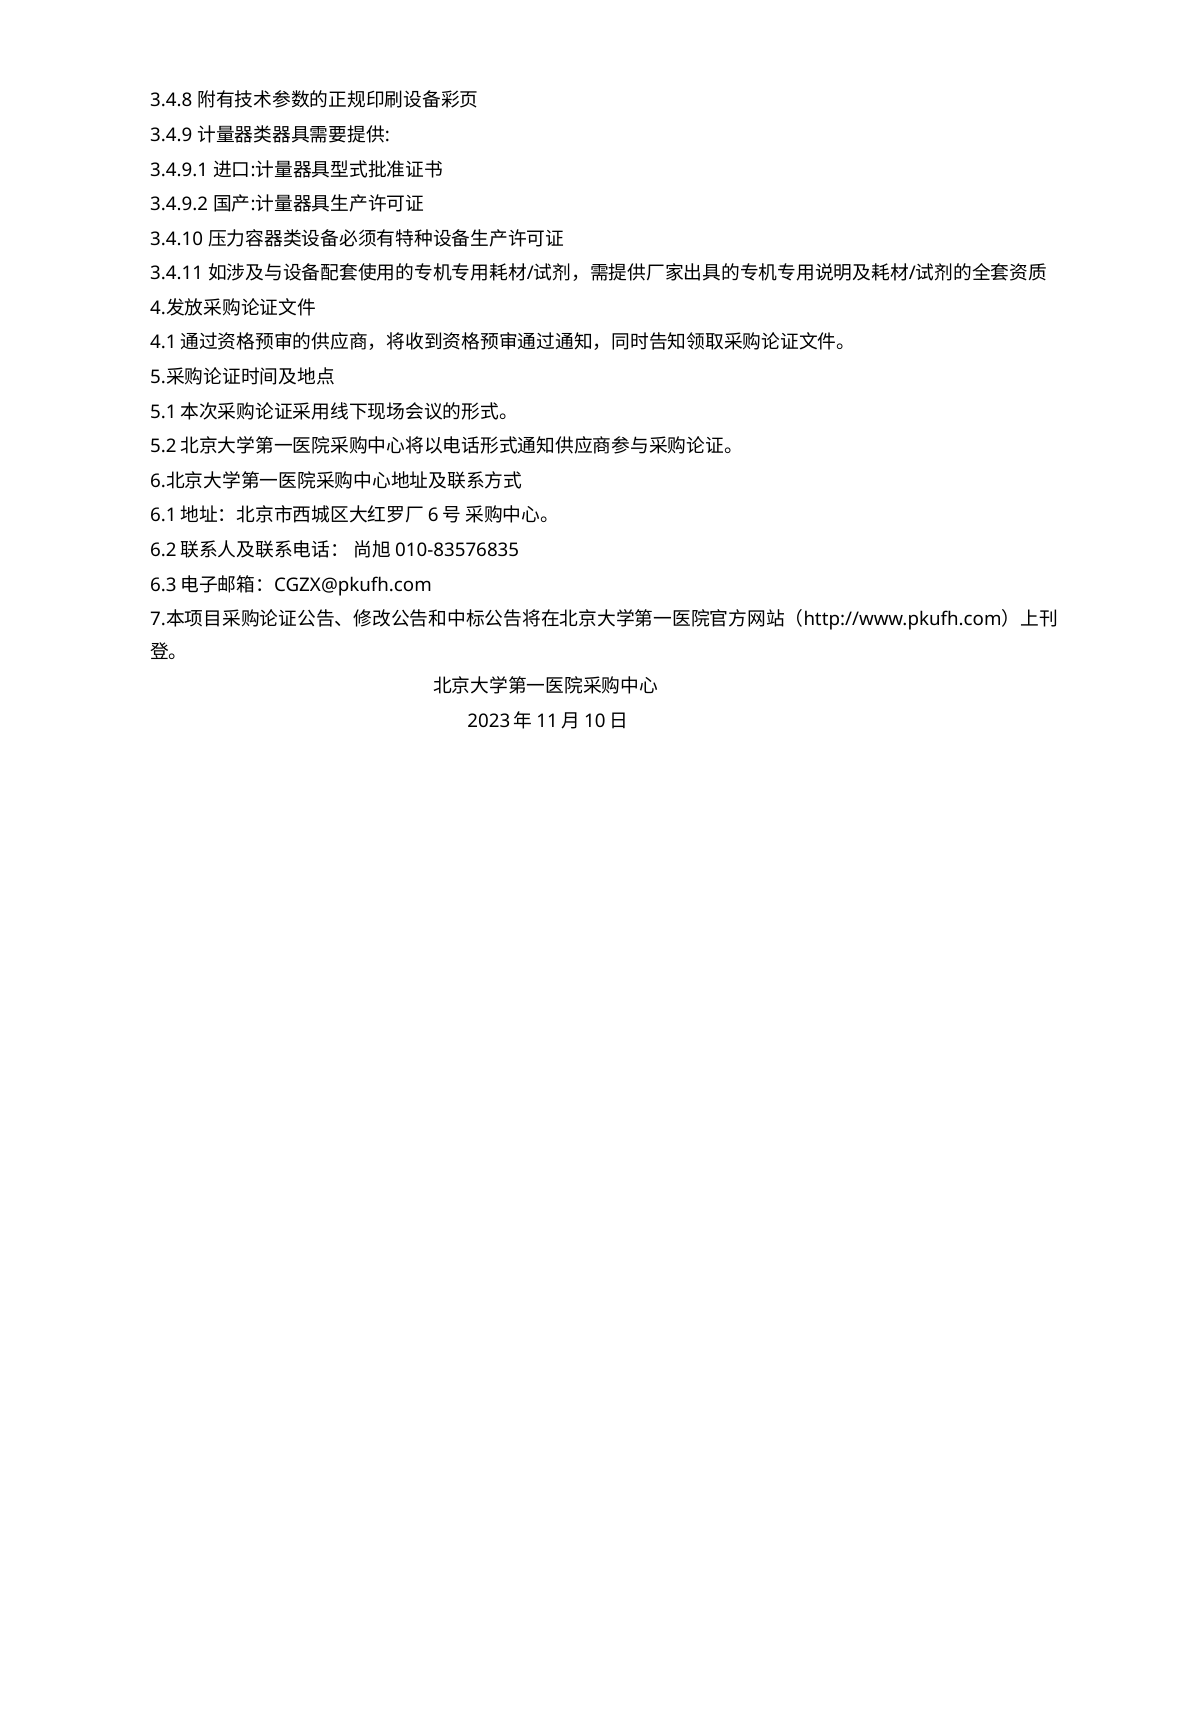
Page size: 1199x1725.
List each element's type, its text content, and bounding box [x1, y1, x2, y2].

text 7.本项目采购论证公告、修改公告和中标公告将在北京大学第一医院官方网站（http://www.pkufh.com）上刊登。 [150, 601, 1071, 666]
text 3.4.11 如涉及与设备配套使用的专机专用耗材/试剂，需提供厂家出具的专机专用说明及耗材/试剂的全套资质 [150, 255, 1071, 288]
text 3.4.10 压力容器类设备必须有特种设备生产许可证 [150, 221, 1071, 253]
text 5.2北京大学第一医院采购中心将以电话形式通知供应商参与采购论证。 [150, 428, 1071, 461]
text 4.发放采购论证文件 [150, 290, 1071, 322]
text 5.采购论证时间及地点 [150, 359, 1071, 392]
text 3.4.8 附有技术参数的正规印刷设备彩页 [150, 82, 1071, 115]
text 4.1通过资格预审的供应商，将收到资格预审通过通知，同时告知领取采购论证文件。 [150, 324, 1071, 357]
text 6.2联系人及联系电话： 尚旭 010-83576835 [150, 532, 1071, 564]
text 北京大学第一医院采购中心 [150, 668, 1071, 701]
text 6.3电子邮箱：CGZX@pkufh.com [150, 567, 1071, 599]
text 5.1本次采购论证采用线下现场会议的形式。 [150, 394, 1071, 426]
text 3.4.9 计量器类器具需要提供: [150, 117, 1071, 149]
text 2023年11月10日 [150, 703, 1071, 735]
text 3.4.9.2 国产:计量器具生产许可证 [150, 186, 1071, 219]
text 3.4.9.1 进口:计量器具型式批准证书 [150, 152, 1071, 184]
text 6.北京大学第一医院采购中心地址及联系方式 [150, 463, 1071, 495]
text 6.1地址：北京市西城区大红罗厂6号 采购中心。 [150, 497, 1071, 530]
